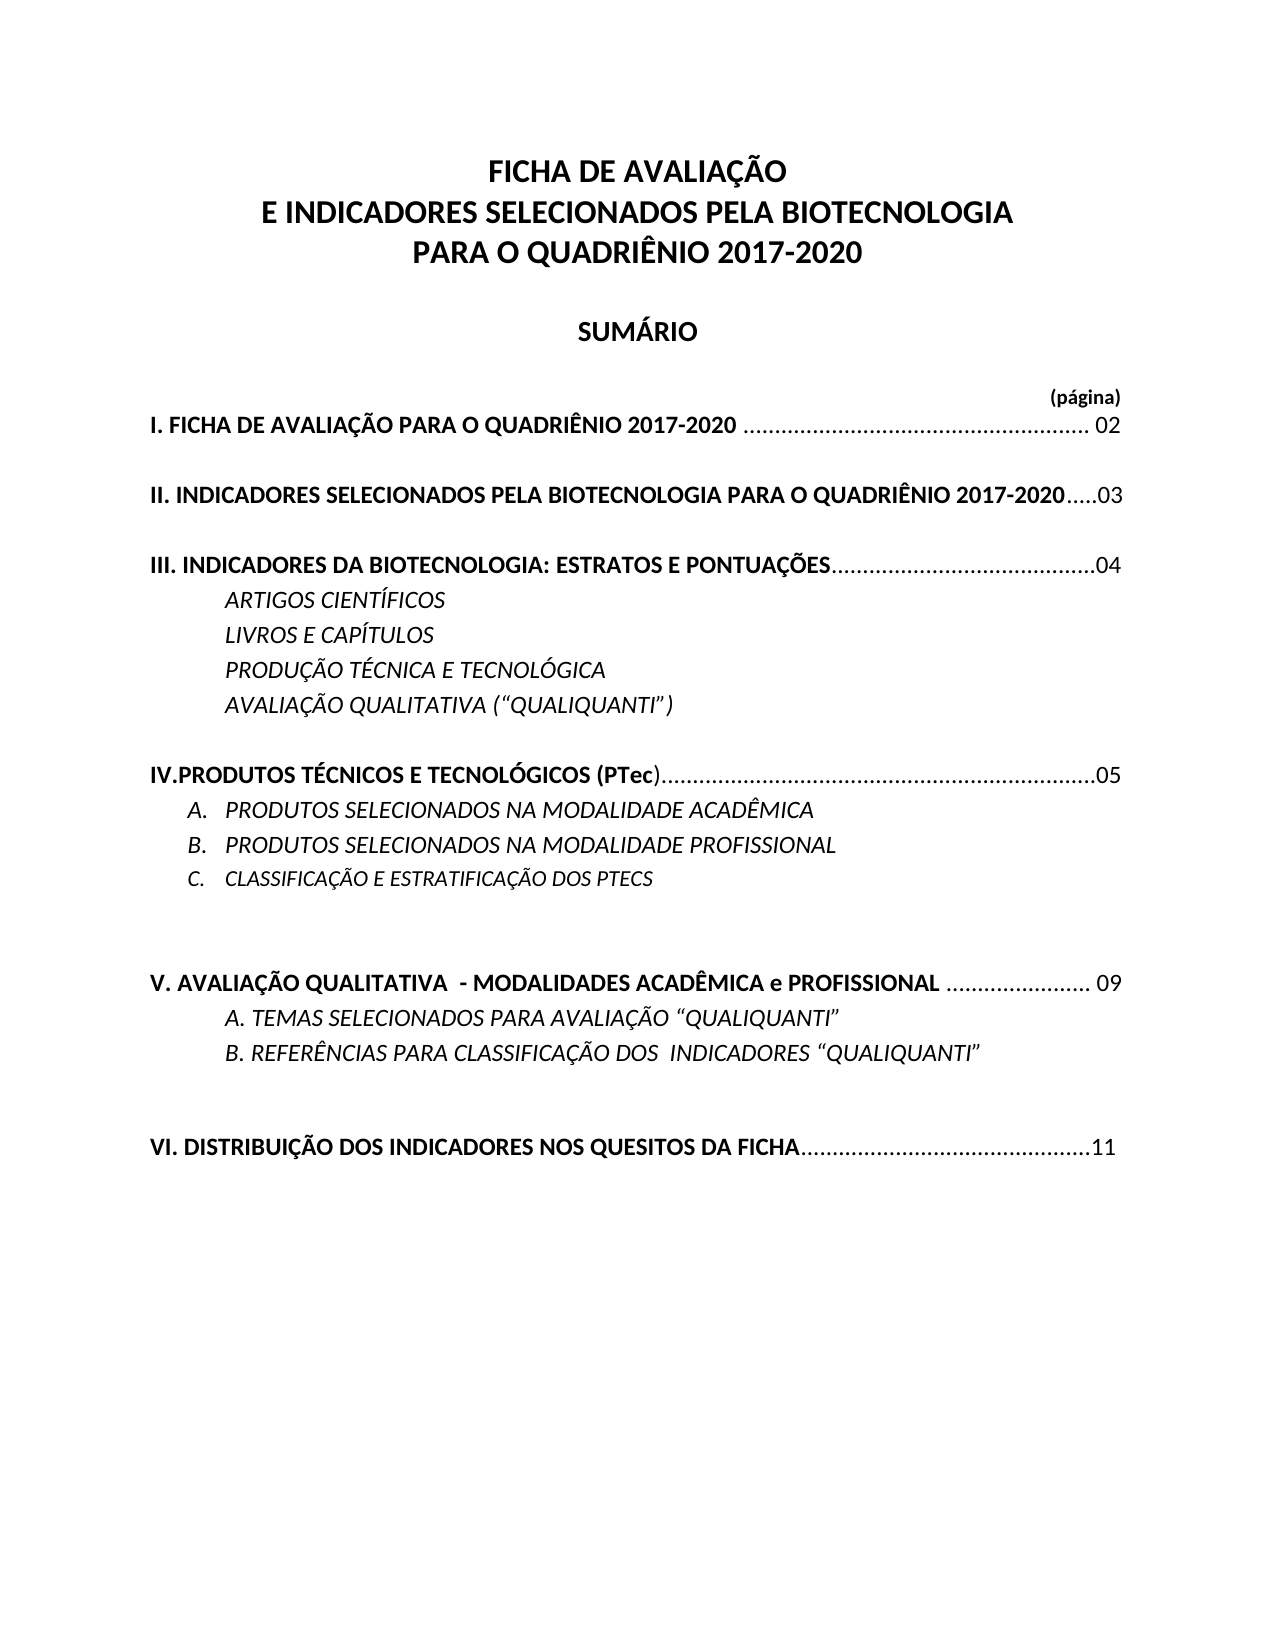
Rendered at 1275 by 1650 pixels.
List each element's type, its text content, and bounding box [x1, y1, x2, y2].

list CLASSIFICAÇÃO E ESTRATIFICAÇÃO DOS PTECS [187, 864, 1125, 893]
text II. INDICADORES SELECIONADOS PELA BIOTECNOLOGIA PARA O QUADRIÊNIO 2017-2020.....03 [150, 479, 1125, 510]
text A. TEMAS SELECIONADOS PARA AVALIAÇÃO “QUALIQUANTI” [150, 1002, 1125, 1032]
list PRODUTOS SELECIONADOS NA MODALIDADE ACADÊMICA [187, 794, 1125, 825]
text LIVROS E CAPÍTULOS [150, 619, 1125, 650]
text AVALIAÇÃO QUALITATIVA (“QUALIQUANTI”) [150, 689, 1125, 720]
text E INDICADORES SELECIONADOS PELA BIOTECNOLOGIA [150, 191, 1125, 231]
text IV.PRODUTOS TÉCNICOS E TECNOLÓGICOS (PTec).....................................................................05 [150, 759, 1125, 790]
text V. AVALIAÇÃO QUALITATIVA - MODALIDADES ACADÊMICA e PROFISSIONAL ....................... 09 [150, 967, 1125, 997]
text SUMÁRIO [150, 313, 1125, 348]
text (página) [150, 384, 1125, 409]
list PRODUTOS SELECIONADOS NA MODALIDADE PROFISSIONAL [187, 829, 1125, 860]
text B. REFERÊNCIAS PARA CLASSIFICAÇÃO DOS INDICADORES “QUALIQUANTI” [150, 1037, 1125, 1067]
text VI. DISTRIBUIÇÃO DOS INDICADORES NOS QUESITOS DA FICHA..............................................11 [150, 1131, 1125, 1162]
text III. INDICADORES DA BIOTECNOLOGIA: ESTRATOS E PONTUAÇÕES..........................................04 [150, 549, 1125, 580]
text PRODUÇÃO TÉCNICA E TECNOLÓGICA [150, 654, 1125, 685]
text ARTIGOS CIENTÍFICOS [150, 584, 1125, 615]
text I. FICHA DE AVALIAÇÃO PARA O QUADRIÊNIO 2017-2020 ....................................................... 02 [150, 409, 1125, 440]
text PARA O QUADRIÊNIO 2017-2020 [150, 231, 1125, 272]
text FICHA DE AVALIAÇÃO [150, 150, 1125, 191]
